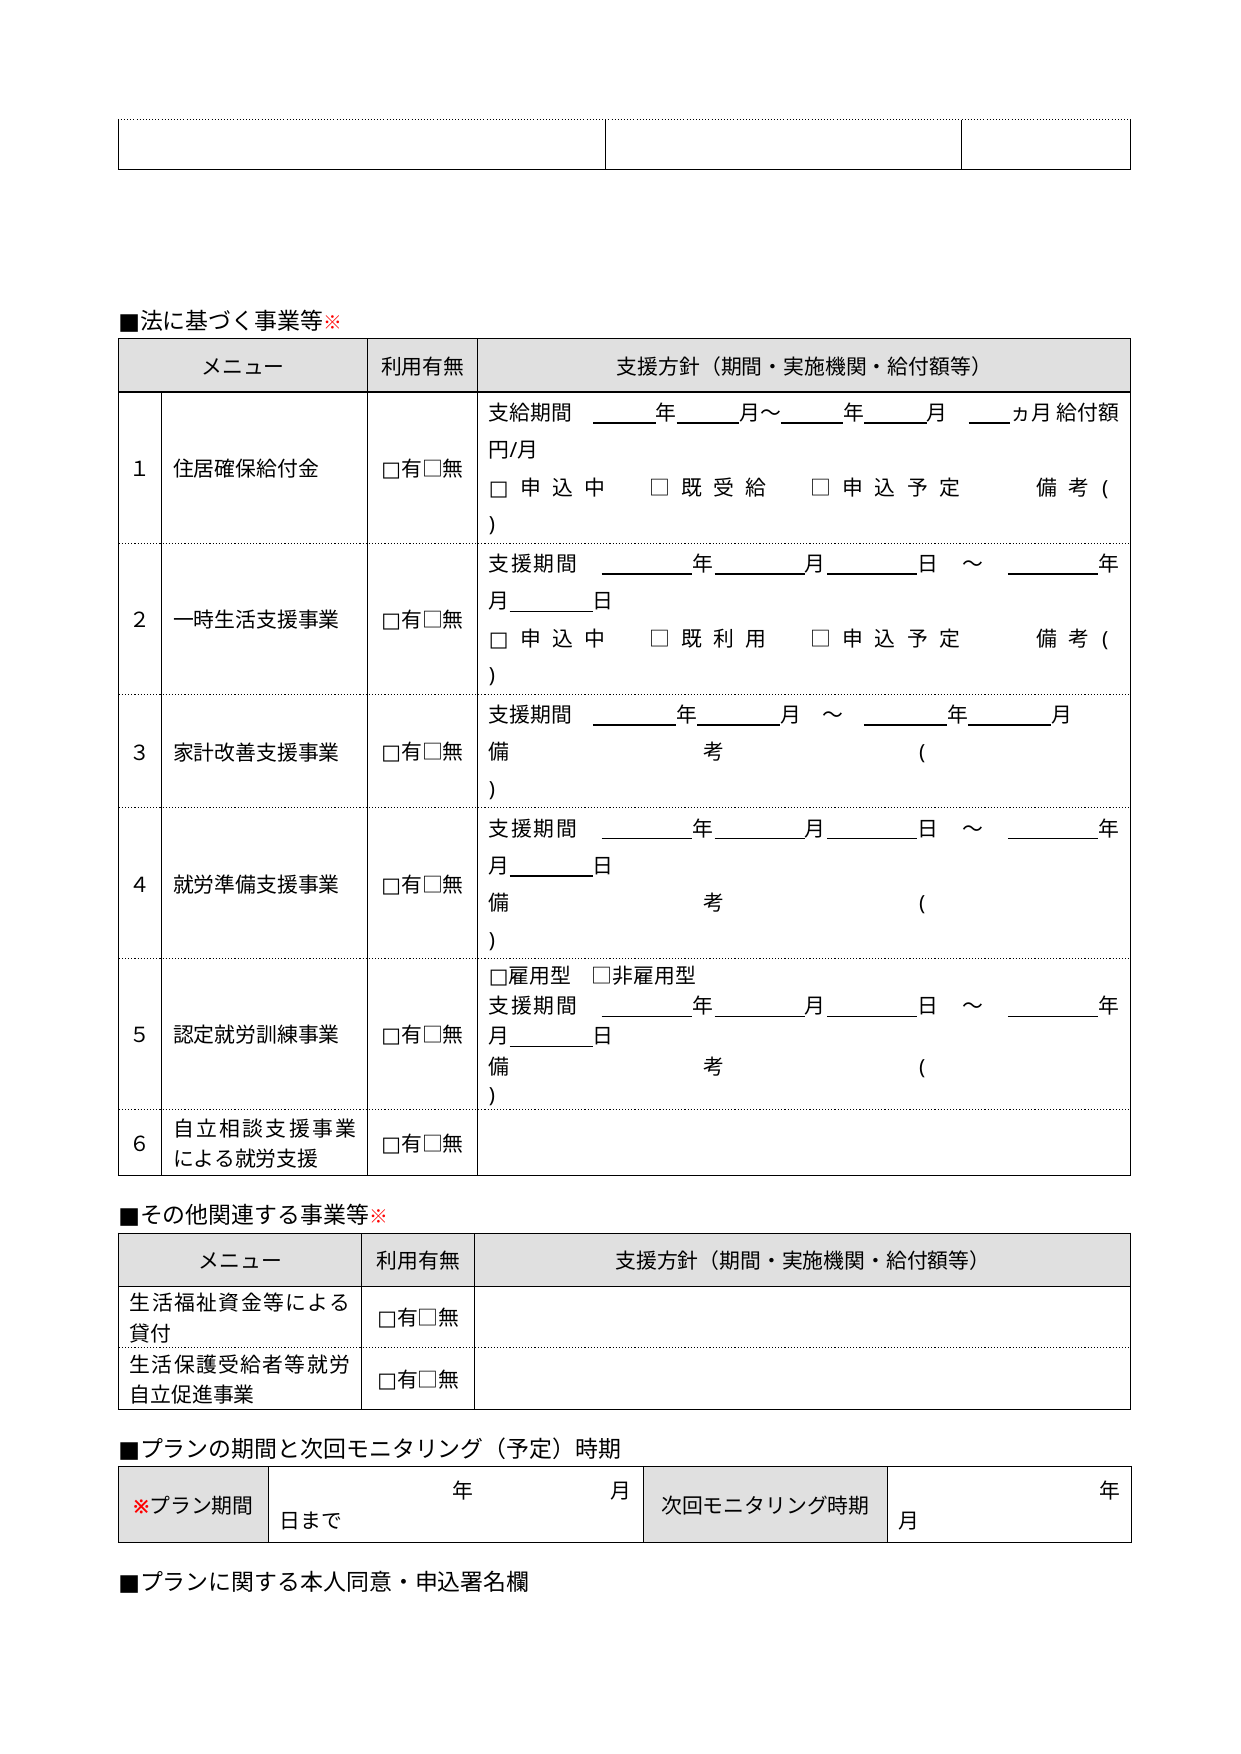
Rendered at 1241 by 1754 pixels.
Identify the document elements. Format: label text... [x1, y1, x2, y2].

table_header 年 月 日まで [269, 1467, 643, 1542]
table_cell 支給期間 年 月～ 年 月 ヵ月 給付額 円/月 □申込中 □既受給 □申込予定 備考( ) [478, 393, 1130, 542]
table_cell ６ [119, 1109, 161, 1175]
table_cell □有□無 [362, 1287, 474, 1347]
table_header 利用有無 [362, 1234, 474, 1286]
table_cell 支援期間 年 月 ～ 年 月 備考( ) [478, 694, 1130, 807]
table_cell 認定就労訓練事業 [162, 958, 367, 1109]
table_cell [962, 119, 1130, 168]
table_cell 生活福祉資金等による貸付 [119, 1287, 361, 1347]
table_cell 支援期間 年 月 日 ～ 年 月 日 □申込中 □既利用 □申込予定 備考( ) [478, 543, 1130, 693]
table_cell 住居確保給付金 [162, 393, 367, 542]
table_cell 家計改善支援事業 [162, 694, 367, 807]
table_cell 支援期間 年 月 日 ～ 年 月 日 備考( ) [478, 807, 1130, 958]
table_cell 一時生活支援事業 [162, 543, 367, 693]
table_cell 生活保護受給者等就労自立促進事業 [119, 1347, 361, 1408]
table_header 利用有無 [368, 339, 477, 391]
table_cell □雇用型 □非雇用型 支援期間 年 月 日 ～ 年 月 日 備考( ) [478, 958, 1130, 1109]
table_cell ４ [119, 807, 161, 958]
table_cell □有□無 [368, 807, 477, 958]
table_cell [475, 1287, 1130, 1347]
table_cell □有□無 [368, 694, 477, 807]
table_cell [606, 119, 961, 168]
table_cell [119, 119, 605, 168]
table_header 次回モニタリング時期 [644, 1467, 887, 1542]
table_cell 就労準備支援事業 [162, 807, 367, 958]
text ■プランに関する本人同意・申込署名欄 [118, 1562, 1122, 1599]
table_header 支援方針（期間・実施機関・給付額等） [478, 339, 1130, 391]
table_cell [475, 1347, 1130, 1408]
table_cell ３ [119, 694, 161, 807]
table_cell □有□無 [368, 1109, 477, 1175]
text ■その他関連する事業等※ [118, 1195, 1122, 1232]
table_cell １ [119, 393, 161, 542]
table_header メニュー [119, 1234, 361, 1286]
table_cell □有□無 [368, 958, 477, 1109]
table_header 支援方針（期間・実施機関・給付額等） [475, 1234, 1130, 1286]
table_cell □有□無 [368, 393, 477, 542]
text ■法に基づく事業等※ [118, 301, 1122, 338]
table_cell [478, 1109, 1130, 1175]
table_cell □有□無 [368, 543, 477, 693]
table_cell 自立相談支援事業による就労支援 [162, 1109, 367, 1175]
table_header 年 月 [888, 1467, 1131, 1542]
table_cell ２ [119, 543, 161, 693]
text ■プランの期間と次回モニタリング（予定）時期 [118, 1428, 1122, 1466]
table_header ※プラン期間 [119, 1467, 268, 1542]
table_cell □有□無 [362, 1347, 474, 1408]
table_header メニュー [119, 339, 367, 391]
table_cell ５ [119, 958, 161, 1109]
